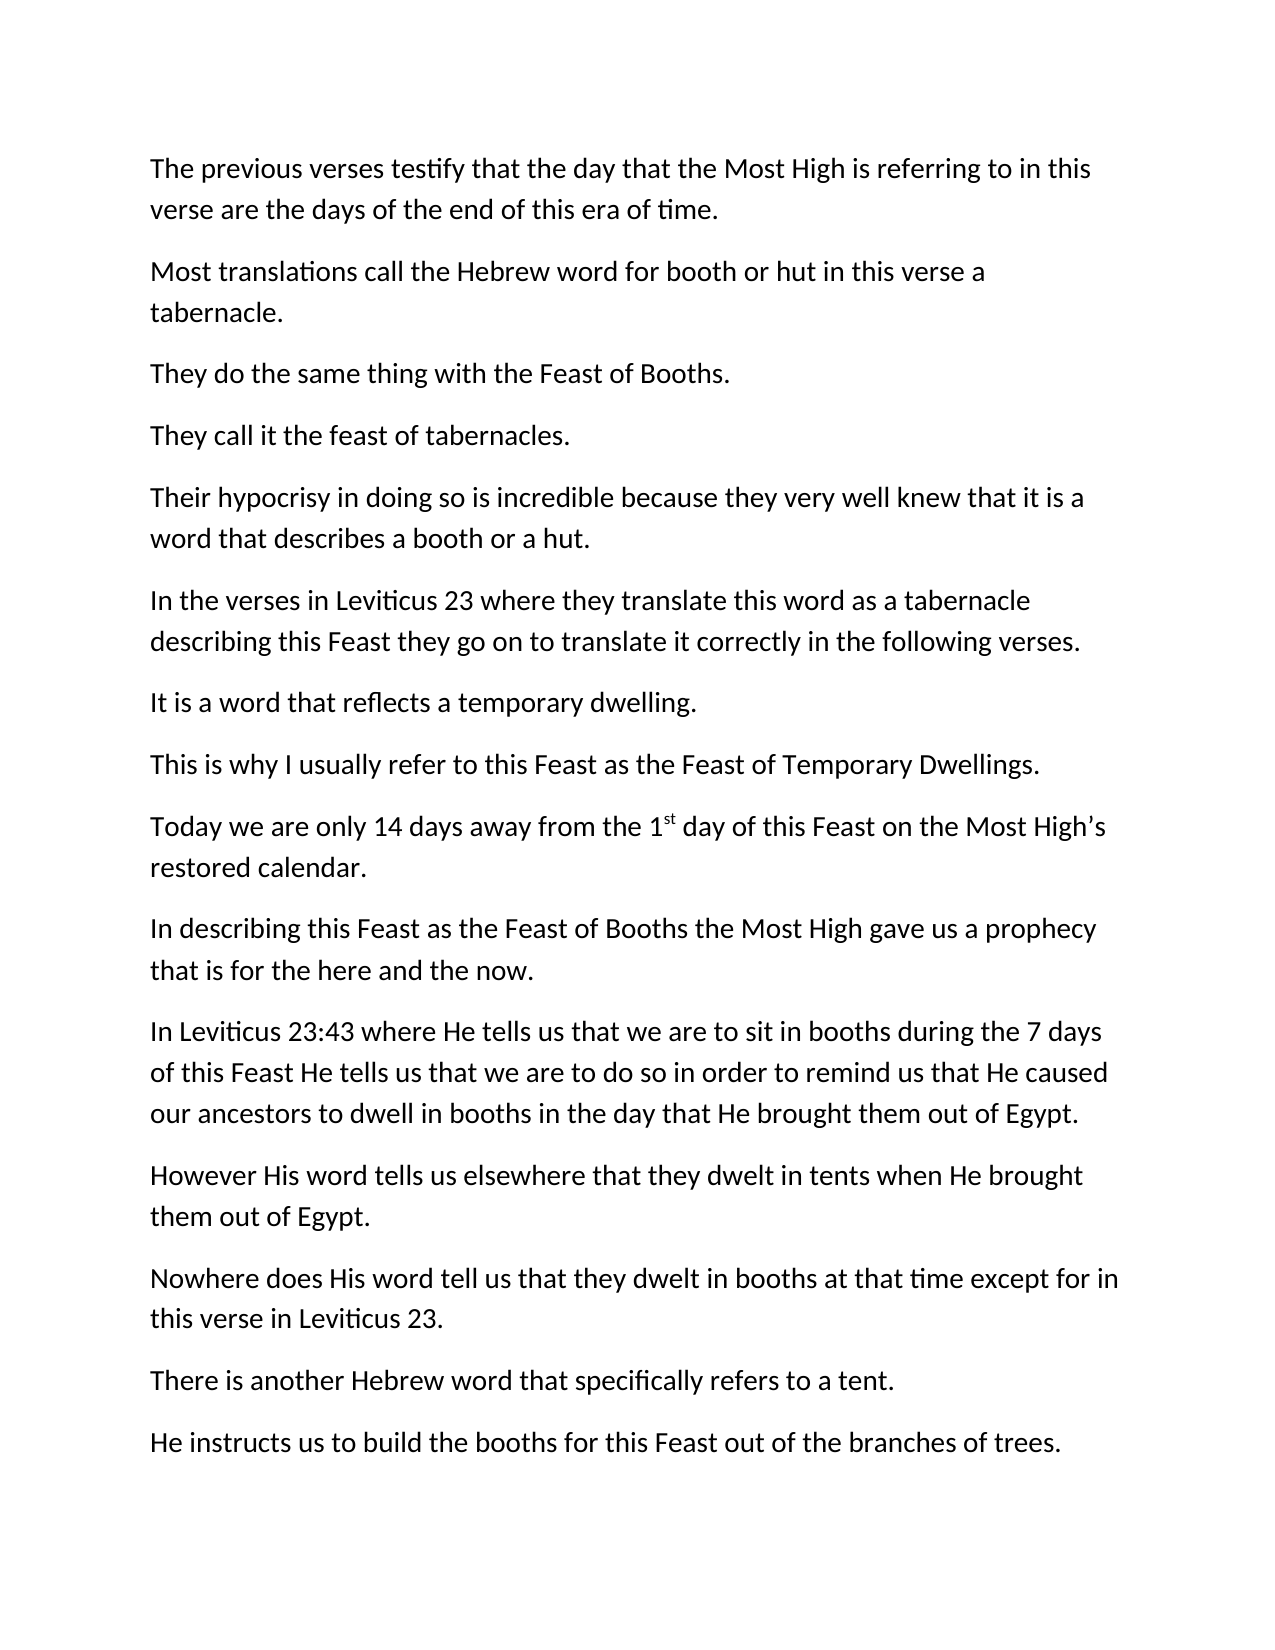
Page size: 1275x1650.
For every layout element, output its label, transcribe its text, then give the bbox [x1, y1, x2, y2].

text Today we are only 14 days away from the 1st day of this Feast on the Most High’s restored calendar. [150, 808, 1125, 884]
text They call it the feast of tabernacles. [150, 417, 1125, 453]
text The previous verses testify that the day that the Most High is referring to in this verse are the days of the end of this era of time. [150, 150, 1125, 227]
text In Leviticus 23:43 where He tells us that we are to sit in booths during the 7 days of this Feast He tells us that we are to do so in order to remind us that He caused our ancestors to dwell in booths in the day that He brought them out of Egypt. [150, 1013, 1125, 1131]
text Their hypocrisy in doing so is incredible because they very well knew that it is a word that describes a booth or a hut. [150, 479, 1125, 556]
text Most translations call the Hebrew word for booth or hut in this verse a tabernacle. [150, 253, 1125, 329]
text They do the same thing with the Feast of Booths. [150, 355, 1125, 391]
text In describing this Feast as the Feast of Booths the Most High gave us a prophecy that is for the here and the now. [150, 911, 1125, 987]
text However His word tells us elsewhere that they dwelt in tents when He brought them out of Egypt. [150, 1157, 1125, 1233]
text He instructs us to build the booths for this Feast out of the branches of trees. [150, 1424, 1125, 1460]
text Nowhere does His word tell us that they dwelt in booths at that time except for in this verse in Leviticus 23. [150, 1260, 1125, 1336]
text There is another Hebrew word that specifically refers to a tent. [150, 1362, 1125, 1398]
text It is a word that reflects a temporary dwelling. [150, 684, 1125, 720]
text In the verses in Leviticus 23 where they translate this word as a tabernacle describing this Feast they go on to translate it correctly in the following verses. [150, 582, 1125, 658]
text This is why I usually refer to this Feast as the Feast of Temporary Dwellings. [150, 746, 1125, 782]
